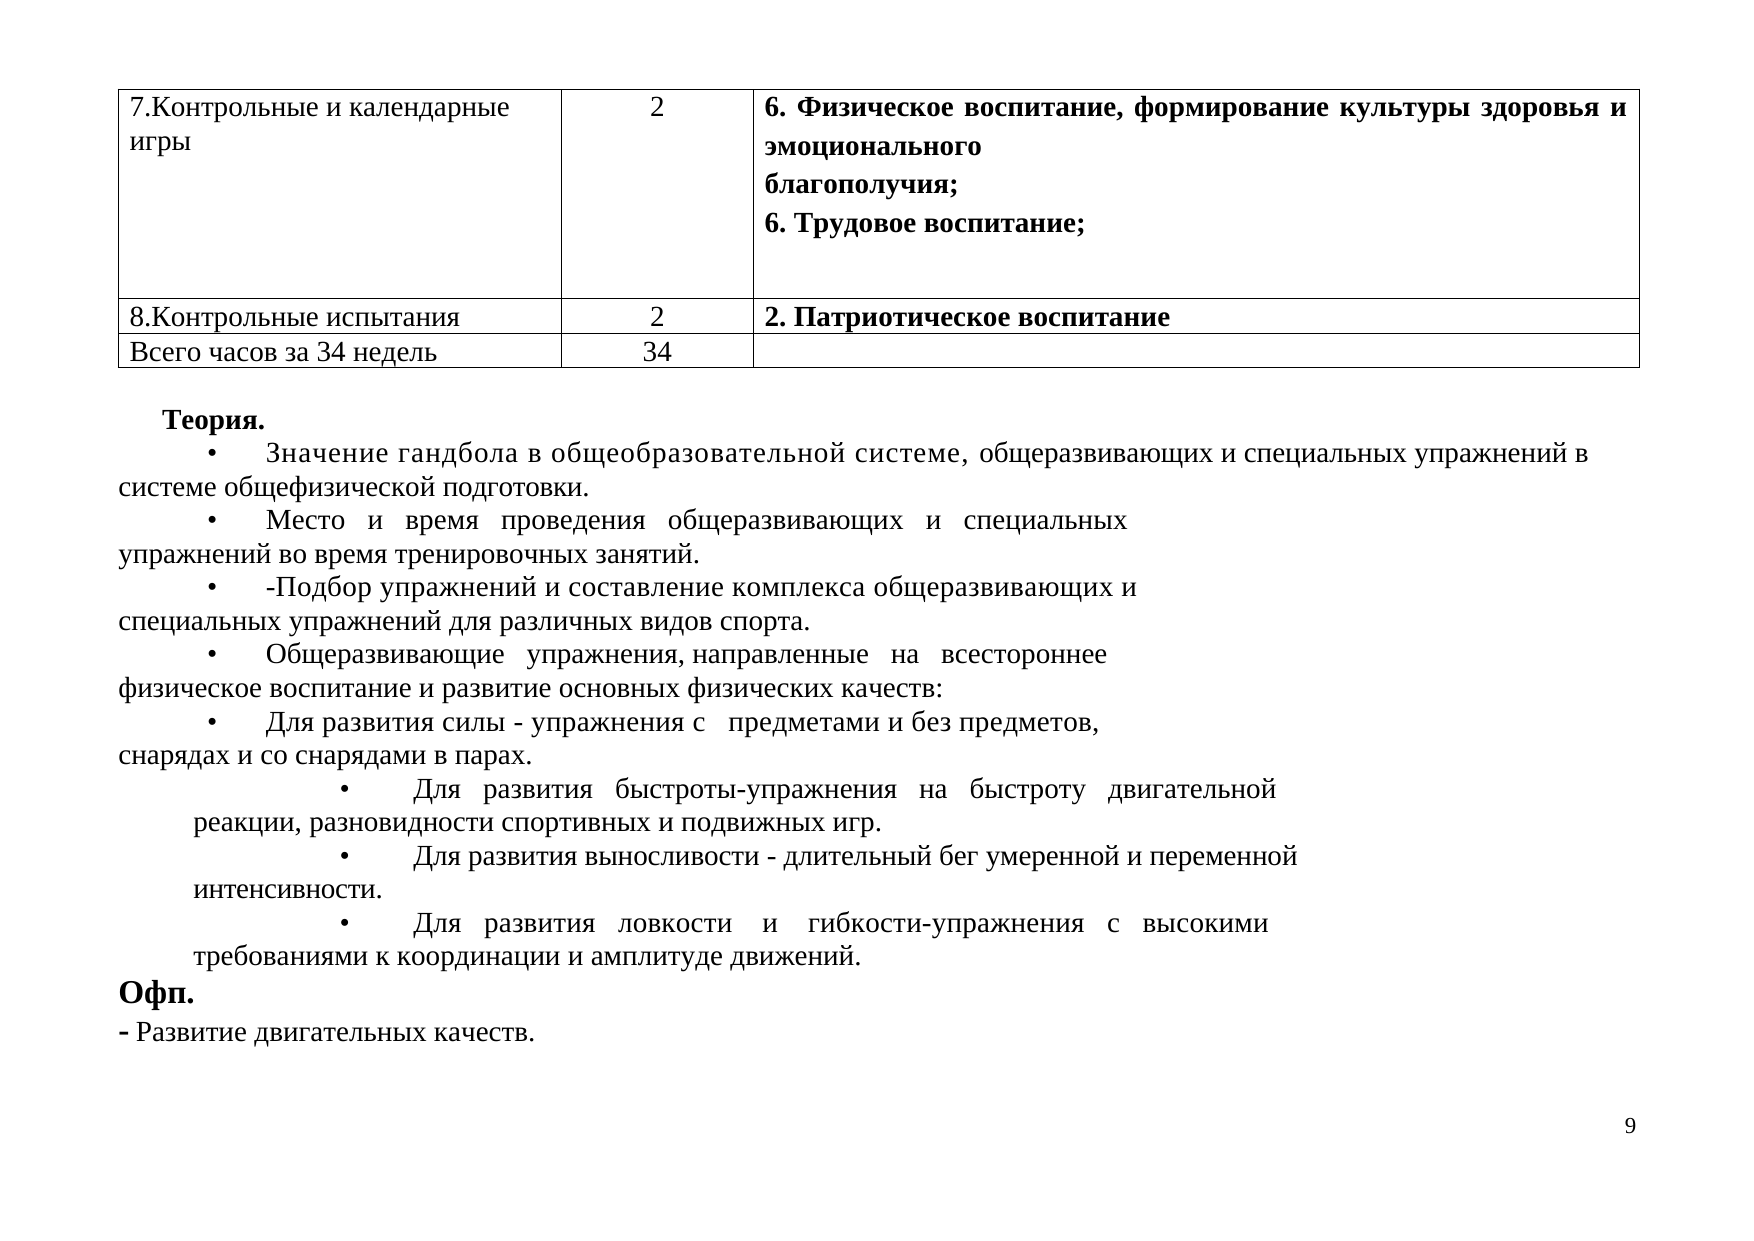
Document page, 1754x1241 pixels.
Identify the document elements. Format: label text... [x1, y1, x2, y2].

text • Для развития быстроты-упражнения на быстроту двигательной реакции, разновидности спортивных и подвижных игр. [193, 771, 1636, 838]
table_cell [754, 334, 1639, 367]
table_cell 8.Контрольные испытания [119, 299, 561, 333]
text • Место и время проведения общеразвивающих и специальных упражнений во время тренировочных занятий. [118, 502, 1636, 569]
text - Развитие двигательных качеств. [118, 1010, 1636, 1049]
text • -Подбор упражнений и составление комплекса общеразвивающих и специальных упражнений для различных видов спорта. [118, 569, 1636, 637]
table_cell 34 [562, 334, 753, 367]
table_cell 2 [562, 299, 753, 333]
table_cell 2 [562, 90, 753, 298]
text • Значение гандбола в общеобразовательной системе, общеразвивающих и специальных упражнений в системе общефизической подготовки. [118, 435, 1636, 502]
text • Для развития выносливости - длительный бег умеренной и переменной интенсивности. [193, 838, 1636, 905]
table_cell Всего часов за 34 недель [119, 334, 561, 367]
text • Для развития силы - упражнения с предметами и без предметов, снарядах и со снарядами в парах. [118, 704, 1636, 771]
text • Общеразвивающие упражнения, направленные на всестороннее физическое воспитание и развитие основных физических качеств: [118, 637, 1636, 704]
text • Для развития ловкости и гибкости-упражнения с высокими требованиями к координации и амплитуде движений. [193, 905, 1636, 972]
table_cell 2. Патриотическое воспитание [754, 299, 1639, 333]
table_cell 7.Контрольные и календарные игры [119, 90, 561, 298]
text Теория. [118, 402, 1636, 435]
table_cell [754, 90, 1639, 298]
text Офп. [118, 972, 1636, 1010]
